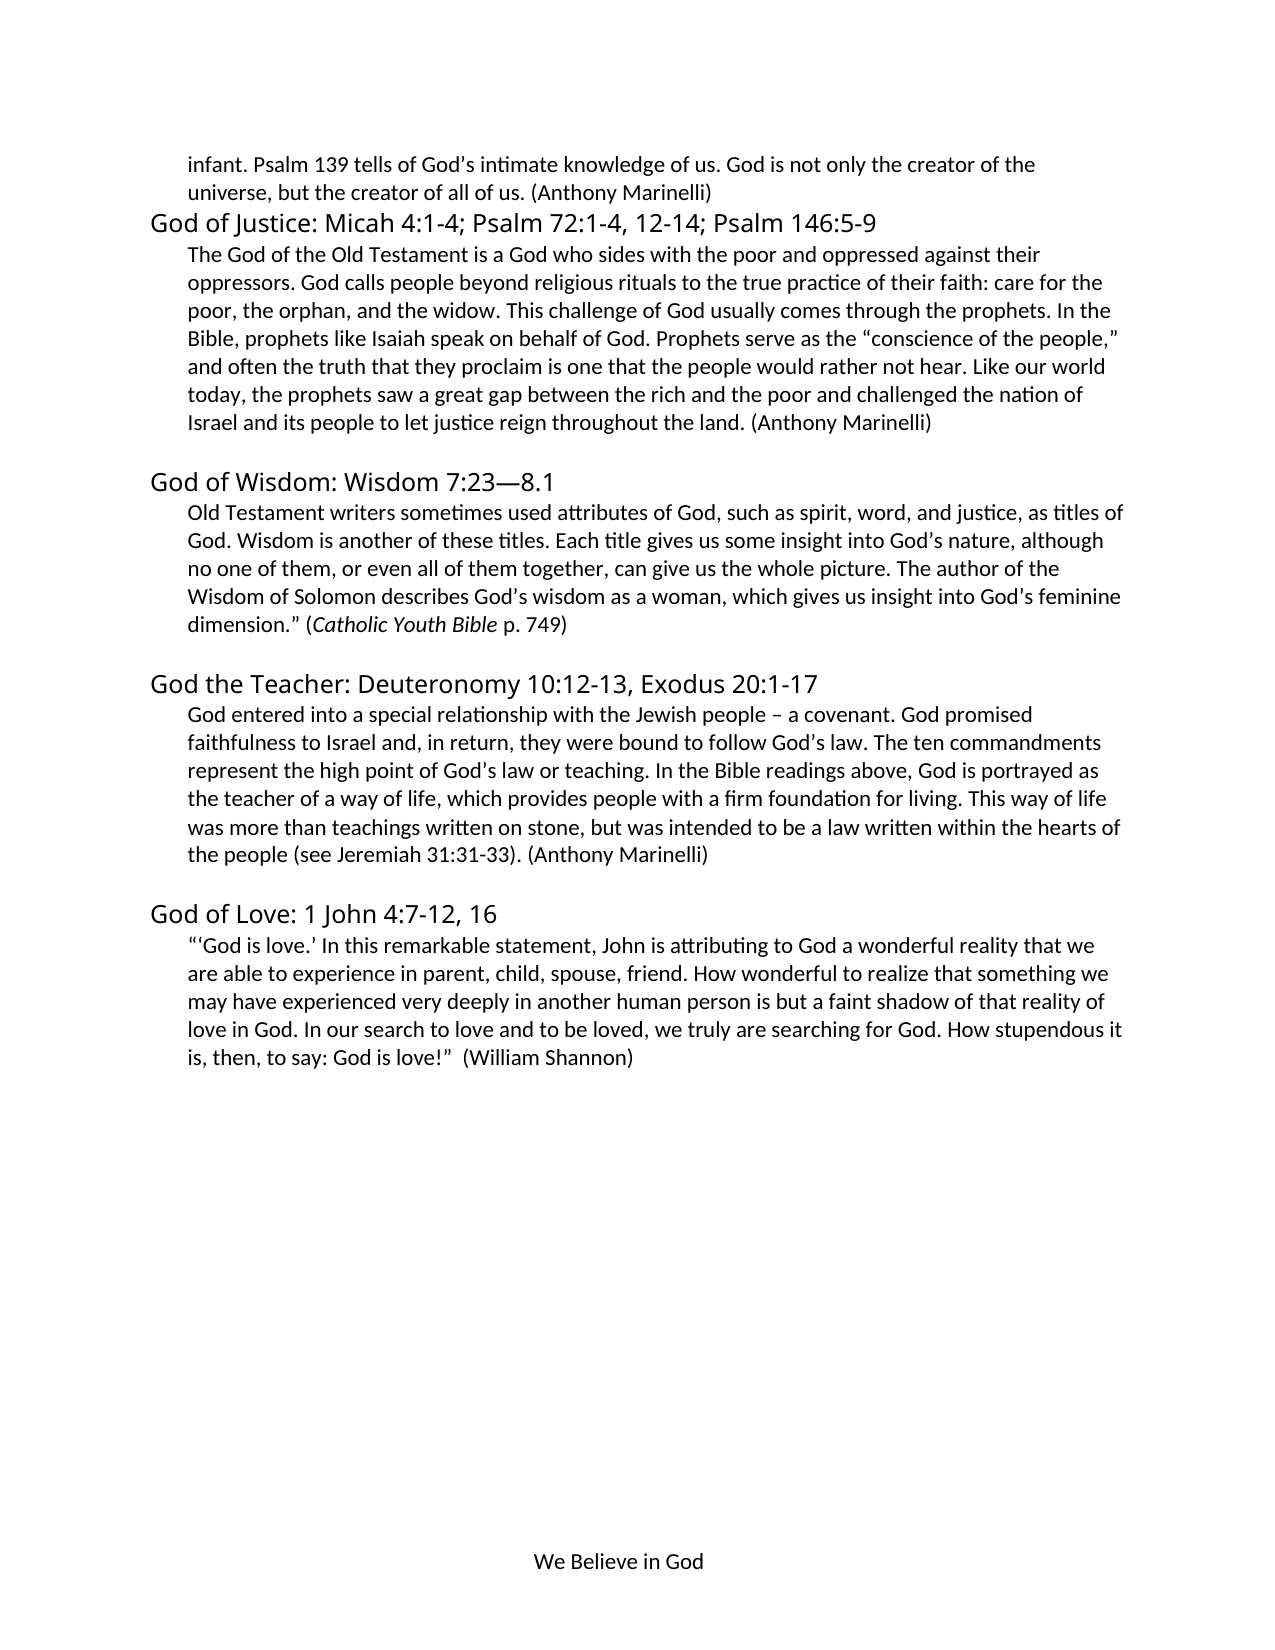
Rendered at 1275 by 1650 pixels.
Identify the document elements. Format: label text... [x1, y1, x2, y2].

text God entered into a special relationship with the Jewish people – a covenant. God promised faithfulness to Israel and, in return, they were bound to follow God’s law. The ten commandments represent the high point of God’s law or teaching. In the Bible readings above, God is portrayed as the teacher of a way of life, which provides people with a firm foundation for living. This way of life was more than teachings written on stone, but was intended to be a law written within the hearts of the people (see Jeremiah 31:31-33). (Anthony Marinelli) [187, 701, 1125, 869]
text “‘God is love.’ In this remarkable statement, John is attributing to God a wonderful reality that we are able to experience in parent, child, spouse, friend. How wonderful to realize that something we may have experienced very deeply in another human person is but a faint shadow of that reality of love in God. In our search to love and to be loved, we truly are searching for God. How stupendous it is, then, to say: God is love!” (William Shannon) [187, 931, 1125, 1071]
text God the Teacher: Deuteronomy 10:12-13, Exodus 20:1-17 [150, 666, 1125, 701]
text God of Wisdom: Wisdom 7:23—8.1 [150, 464, 1125, 498]
text The God of the Old Testament is a God who sides with the poor and oppressed against their oppressors. God calls people beyond religious rituals to the true practice of their faith: care for the poor, the orphan, and the widow. This challenge of God usually comes through the prophets. In the Bible, prophets like Isaiah speak on behalf of God. Prophets serve as the “conscience of the people,” and often the truth that they proclaim is one that the people would rather not hear. Like our world today, the prophets saw a great gap between the rich and the poor and challenged the nation of Israel and its people to let justice reign throughout the land. (Anthony Marinelli) [187, 240, 1125, 436]
text God of Justice: Micah 4:1-4; Psalm 72:1-4, 12-14; Psalm 146:5-9 [150, 206, 1125, 240]
text Old Testament writers sometimes used attributes of God, such as spirit, word, and justice, as titles of God. Wisdom is another of these titles. Each title gives us some insight into God’s nature, although no one of them, or even all of them together, can give us the whole picture. The author of the Wisdom of Solomon describes God’s wisdom as a woman, which gives us insight into God’s feminine dimension.” (Catholic Youth Bible p. 749) [187, 498, 1125, 638]
subtitle God of Love: 1 John 4:7-12, 16 [150, 897, 1125, 931]
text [187, 150, 1125, 206]
